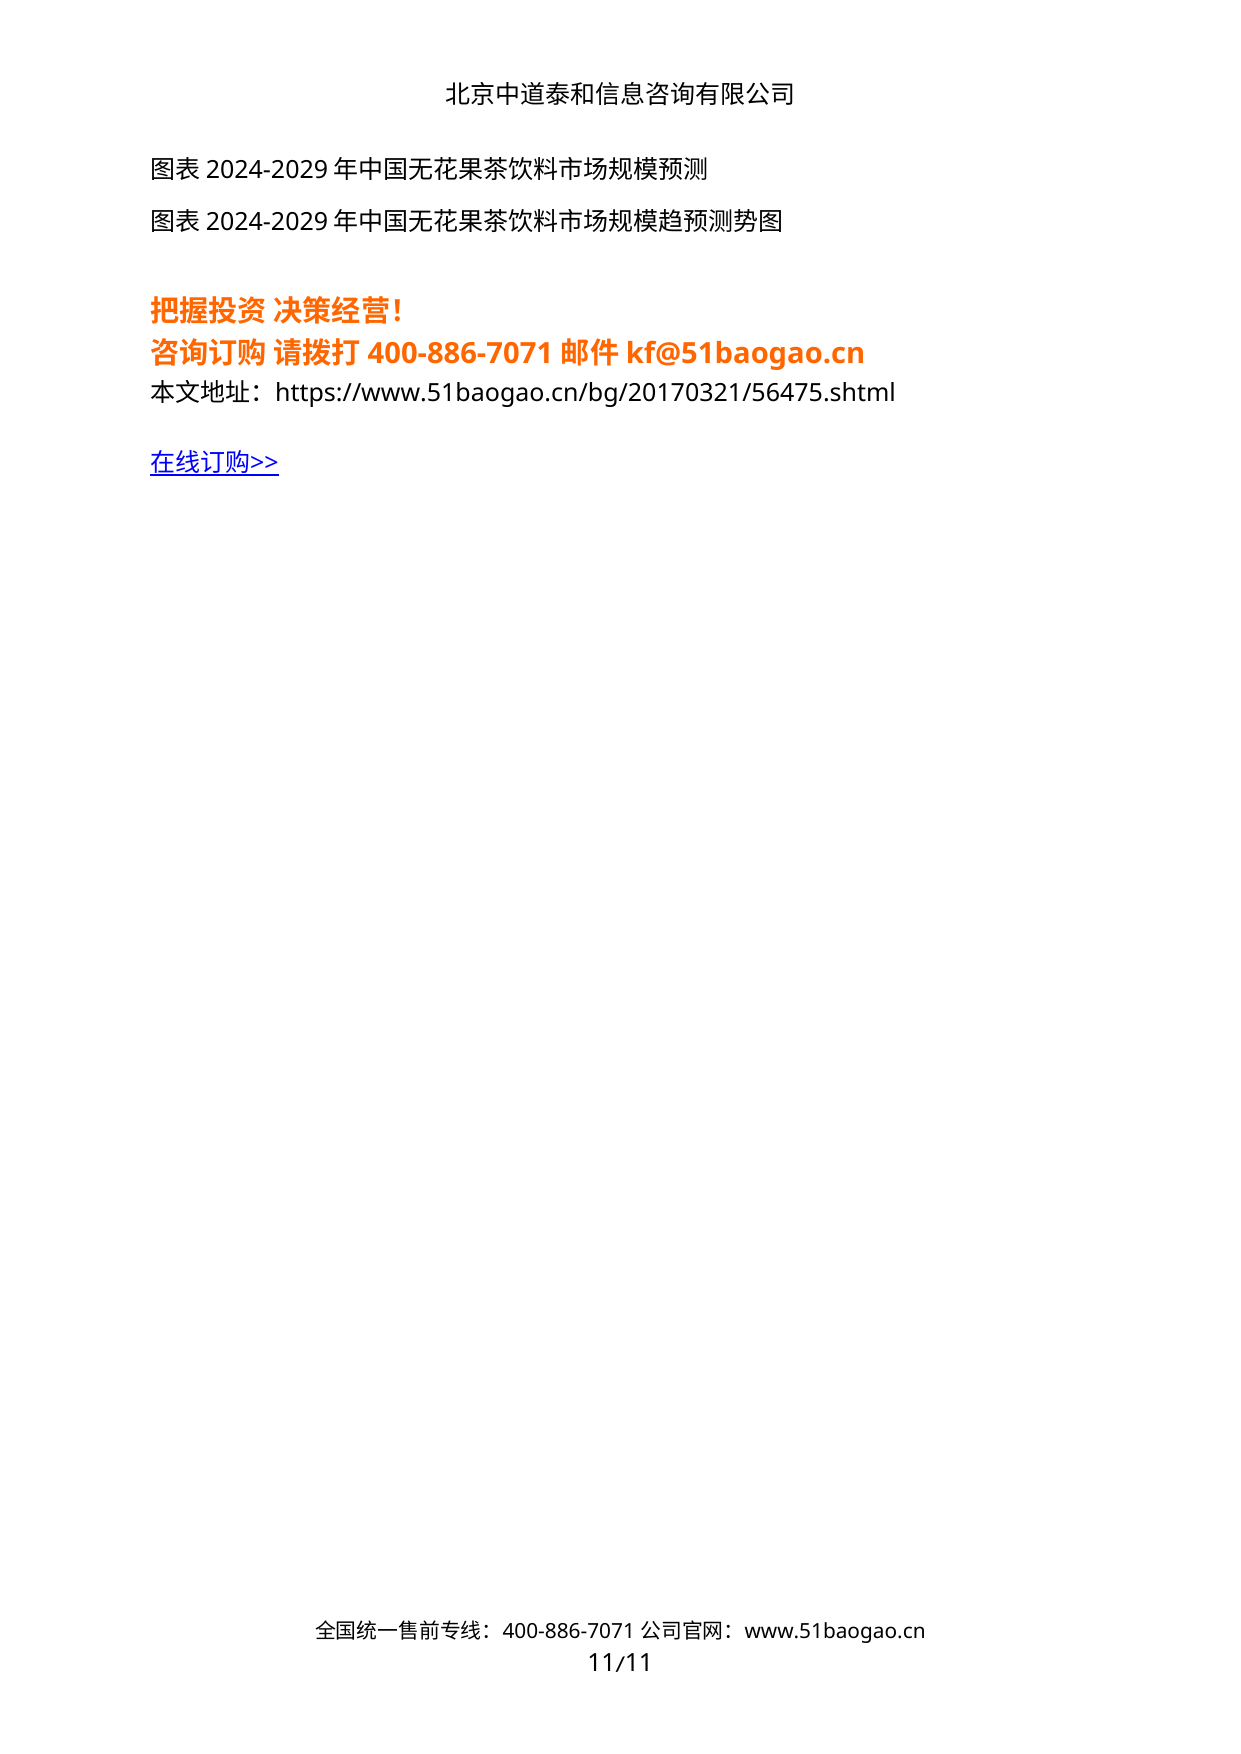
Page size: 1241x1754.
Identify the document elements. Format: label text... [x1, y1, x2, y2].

text 把握投资 决策经营！咨询订购 请拨打 400-886-7071 邮件 kf@51baogao.cn本文地址：https://www.51baogao.cn/bg/20170321/56475.shtml [150, 254, 1090, 409]
text 在线订购>> [150, 409, 1090, 479]
text 图表 2024-2029年中国无花果茶饮料市场规模预测 [150, 150, 1090, 186]
text 图表 2024-2029年中国无花果茶饮料市场规模趋预测势图 [150, 202, 1090, 238]
